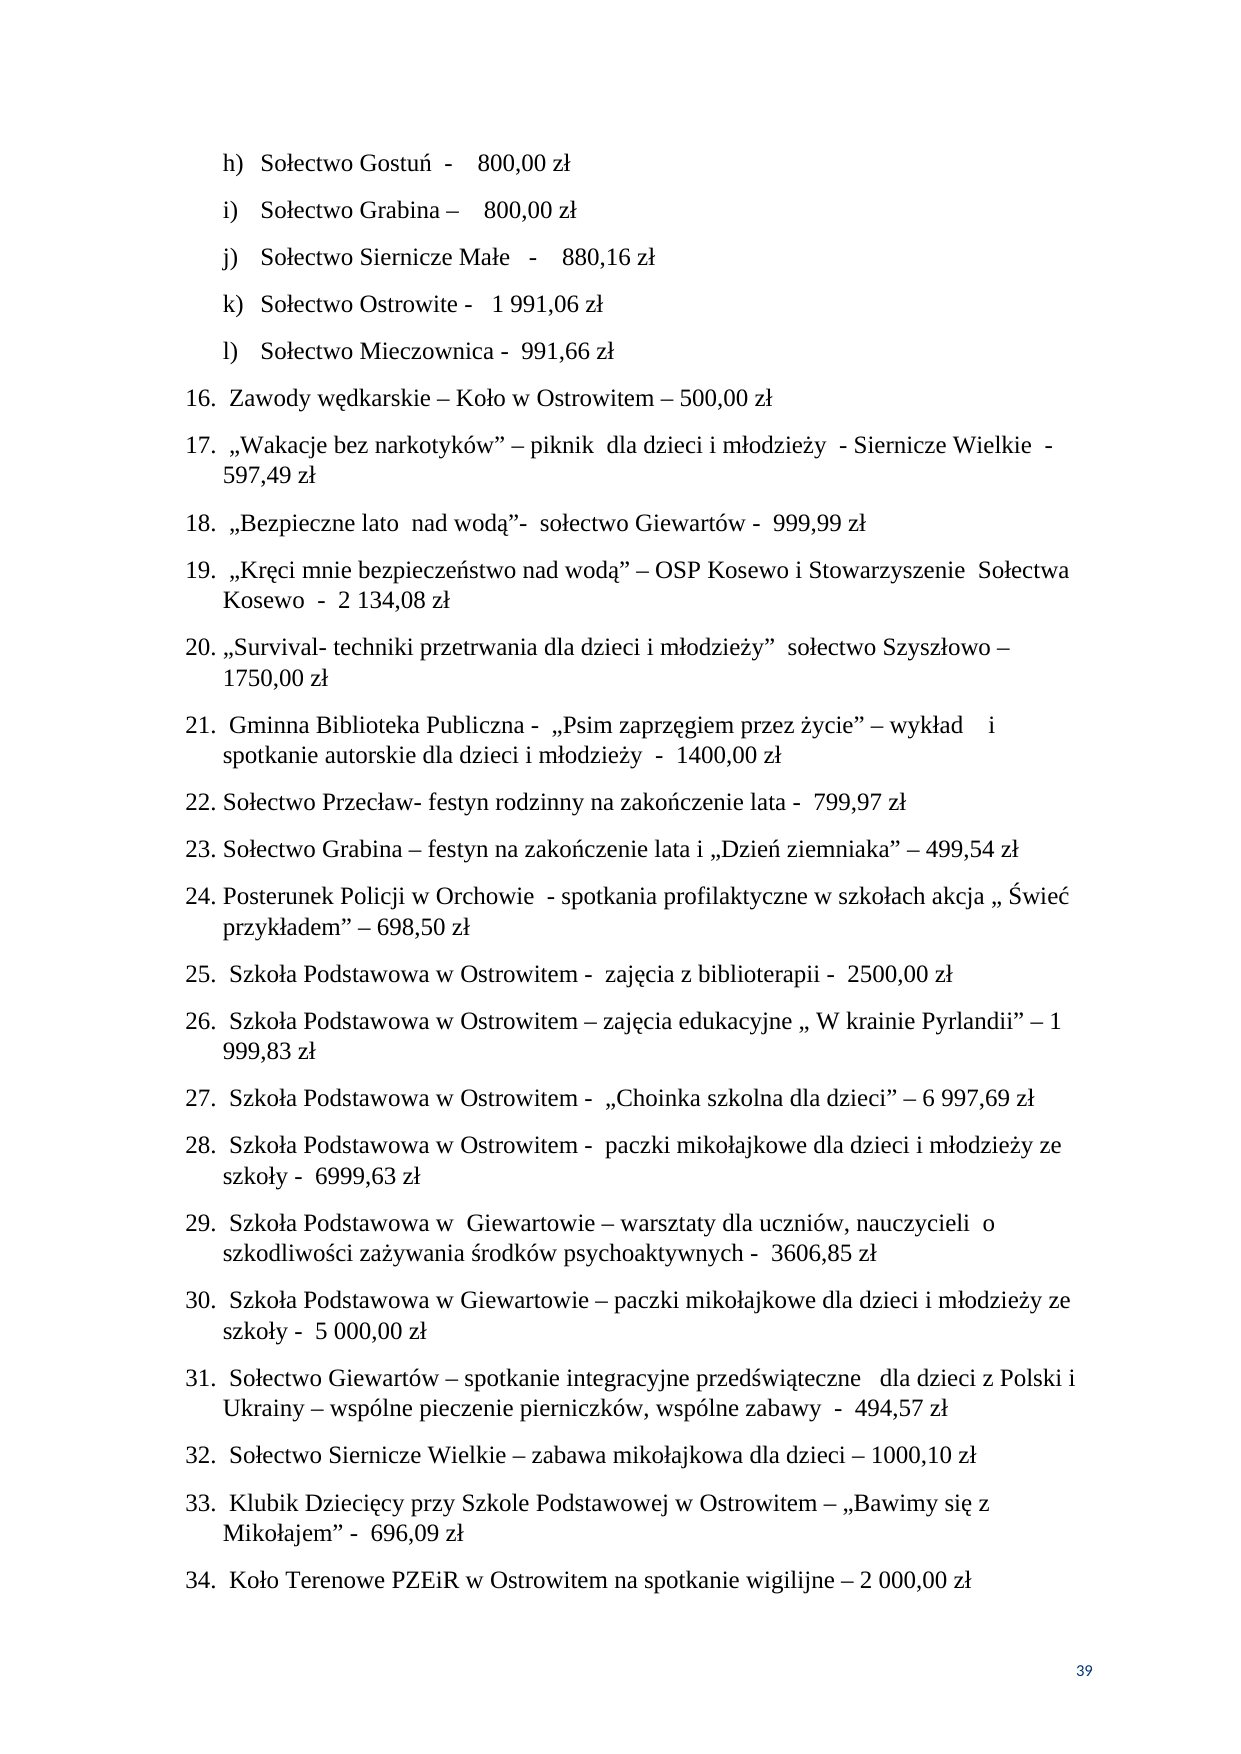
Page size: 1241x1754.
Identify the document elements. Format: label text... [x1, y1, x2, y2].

list Szkoła Podstawowa w Ostrowitem – zajęcia edukacyjne „ W krainie Pyrlandii” – 1 999,83 zł [185, 1006, 1092, 1065]
list Szkoła Podstawowa w Ostrowitem - „Choinka szkolna dla dzieci” – 6 997,69 zł [185, 1083, 1092, 1112]
list Sołectwo Siernicze Małe - 880,16 zł [223, 242, 1092, 271]
list Sołectwo Gostuń - 800,00 zł [223, 148, 1092, 176]
list Gminna Biblioteka Publiczna - „Psim zaprzęgiem przez życie” – wykład i spotkanie autorskie dla dzieci i młodzieży - 1400,00 zł [185, 710, 1092, 769]
list Koło Terenowe PZEiR w Ostrowitem na spotkanie wigilijne – 2 000,00 zł [185, 1565, 1092, 1594]
list „Wakacje bez narkotyków” – piknik dla dzieci i młodzieży - Siernicze Wielkie - 597,49 zł [185, 430, 1092, 489]
list Szkoła Podstawowa w Ostrowitem - zajęcia z biblioterapii - 2500,00 zł [185, 959, 1092, 988]
list Klubik Dziecięcy przy Szkole Podstawowej w Ostrowitem – „Bawimy się z Mikołajem” - 696,09 zł [185, 1488, 1092, 1547]
list Posterunek Policji w Orchowie - spotkania profilaktyczne w szkołach akcja „ Świeć przykładem” – 698,50 zł [185, 881, 1092, 941]
list Szkoła Podstawowa w Ostrowitem - paczki mikołajkowe dla dzieci i młodzieży ze szkoły - 6999,63 zł [185, 1131, 1092, 1190]
list Sołectwo Mieczownica - 991,66 zł [223, 336, 1092, 365]
list Sołectwo Grabina – festyn na zakończenie lata i „Dzień ziemniaka” – 499,54 zł [185, 834, 1092, 863]
list „Kręci mnie bezpieczeństwo nad wodą” – OSP Kosewo i Stowarzyszenie Sołectwa Kosewo - 2 134,08 zł [185, 555, 1092, 614]
list Sołectwo Grabina – 800,00 zł [223, 195, 1092, 223]
list „Survival- techniki przetrwania dla dzieci i młodzieży” sołectwo Szyszłowo – 1750,00 zł [185, 632, 1092, 691]
list Sołectwo Siernicze Wielkie – zabawa mikołajkowa dla dzieci – 1000,10 zł [185, 1441, 1092, 1469]
list Szkoła Podstawowa w Giewartowie – warsztaty dla uczniów, nauczycieli o szkodliwości zażywania środków psychoaktywnych - 3606,85 zł [185, 1208, 1092, 1267]
list Sołectwo Przecław- festyn rodzinny na zakończenie lata - 799,97 zł [185, 787, 1092, 816]
list Szkoła Podstawowa w Giewartowie – paczki mikołajkowe dla dzieci i młodzieży ze szkoły - 5 000,00 zł [185, 1286, 1092, 1345]
list Zawody wędkarskie – Koło w Ostrowitem – 500,00 zł [185, 383, 1092, 412]
list Sołectwo Giewartów – spotkanie integracyjne przedświąteczne dla dzieci z Polski i Ukrainy – wspólne pieczenie pierniczków, wspólne zabawy - 494,57 zł [185, 1363, 1092, 1422]
list Sołectwo Ostrowite - 1 991,06 zł [223, 289, 1092, 318]
list „Bezpieczne lato nad wodą”- sołectwo Giewartów - 999,99 zł [185, 508, 1092, 536]
